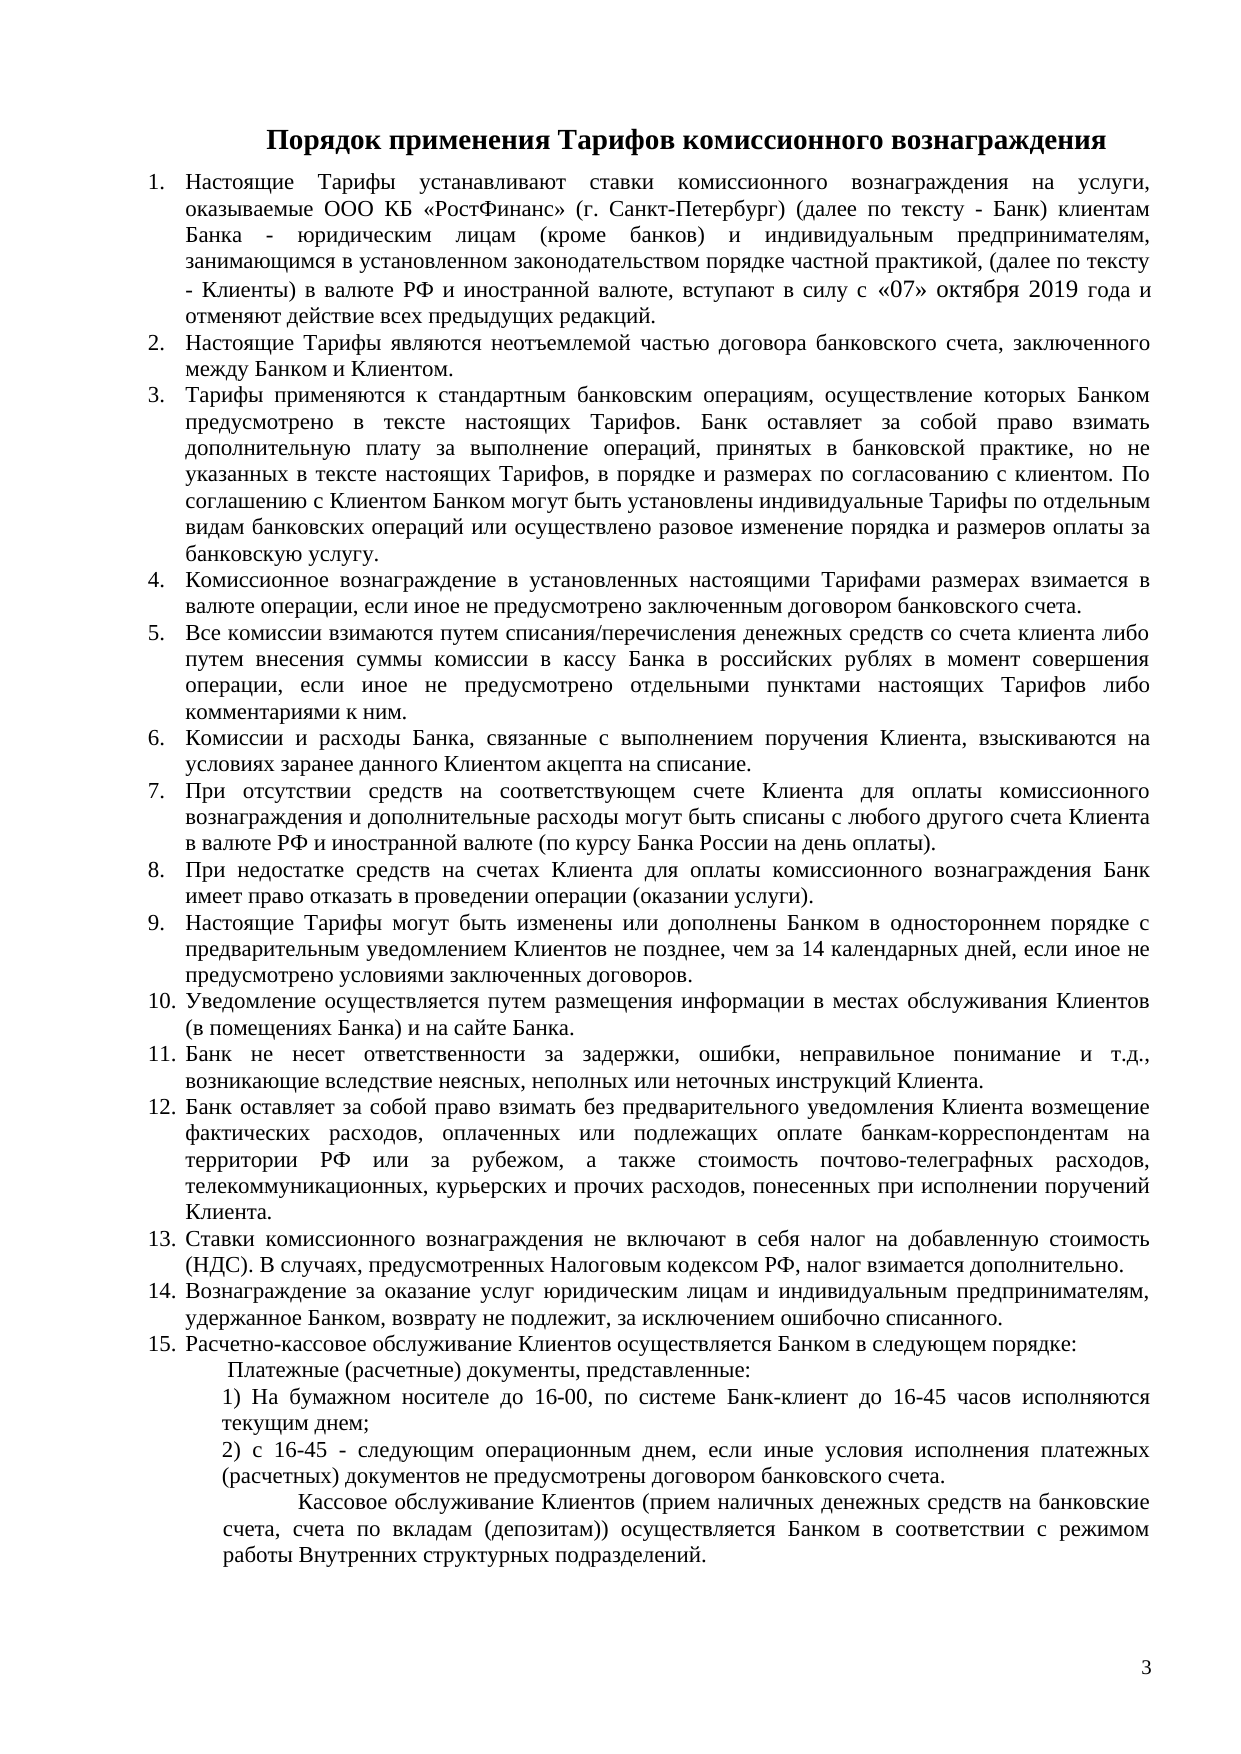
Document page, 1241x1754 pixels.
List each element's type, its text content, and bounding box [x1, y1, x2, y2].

list Комиссионное вознаграждение в установленных настоящими Тарифами размерах взимается в валюте операции, если иное не предусмотрено заключенным договором банковского счета. [148, 566, 1152, 619]
list Настоящие Тарифы являются неотъемлемой частью договора банковского счета, заключенного между Банком и Клиентом. [148, 329, 1152, 381]
text Кассовое обслуживание Клиентов (прием наличных денежных средств на банковские счета, счета по вкладам (депозитам)) осуществляется Банком в соответствии с режимом работы Внутренних структурных подразделений. [223, 1488, 1152, 1567]
list Вознаграждение за оказание услуг юридическим лицам и индивидуальным предпринимателям, удержанное Банком, возврату не подлежит, за исключением ошибочно списанного. [148, 1277, 1152, 1330]
list При отсутствии средств на соответствующем счете Клиента для оплаты комиссионного вознаграждения и дополнительные расходы могут быть списаны с любого другого счета Клиента в валюте РФ и иностранной валюте (по курсу Банка России на день оплаты). [148, 777, 1152, 856]
list Настоящие Тарифы могут быть изменены или дополнены Банком в одностороннем порядке с предварительным уведомлением Клиентов не позднее, чем за 14 календарных дней, если иное не предусмотрено условиями заключенных договоров. [148, 908, 1152, 988]
list Комиссии и расходы Банка, связанные с выполнением поручения Клиента, взыскиваются на условиях заранее данного Клиентом акцепта на списание. [148, 724, 1152, 777]
list При недостатке средств на счетах Клиента для оплаты комиссионного вознаграждения Банк имеет право отказать в проведении операции (оказании услуги). [148, 856, 1152, 908]
text 2) с 16-45 - следующим операционным днем, если иные условия исполнения платежных (расчетных) документов не предусмотрены договором банковского счета. [222, 1436, 1152, 1488]
list Тарифы применяются к стандартным банковским операциям, осуществление которых Банком предусмотрено в тексте настоящих Тарифов. Банк оставляет за собой право взимать дополнительную плату за выполнение операций, принятых в банковской практике, но не указанных в тексте настоящих Тарифов, в порядке и размерах по согласованию с клиентом. По соглашению с Клиентом Банком могут быть установлены индивидуальные Тарифы по отдельным видам банковских операций или осуществлено разовое изменение порядка и размеров оплаты за банковскую услугу. [148, 381, 1152, 566]
list Настоящие Тарифы устанавливают ставки комиссионного вознаграждения на услуги, оказываемые ООО КБ «РостФинанс» (г. Санкт-Петербург) (далее по тексту - Банк) клиентам Банка - юридическим лицам (кроме банков) и индивидуальным предпринимателям, занимающимся в установленном законодательством порядке частной практикой, (далее по тексту - Клиенты) в валюте РФ и иностранной валюте, вступают в силу с «07» октября 2019 года и отменяют действие всех предыдущих редакций. [148, 168, 1152, 329]
text Платежные (расчетные) документы, представленные: [148, 1357, 1152, 1383]
text Порядок применения Тарифов комиссионного вознаграждения [222, 122, 1152, 156]
list Ставки комиссионного вознаграждения не включают в себя налог на добавленную стоимость (НДС). В случаях, предусмотренных Налоговым кодексом РФ, налог взимается дополнительно. [148, 1225, 1152, 1277]
list Расчетно-кассовое обслуживание Клиентов осуществляется Банком в следующем порядке: [148, 1330, 1152, 1357]
list Уведомление осуществляется путем размещения информации в местах обслуживания Клиентов (в помещениях Банка) и на сайте Банка. [148, 988, 1152, 1040]
list Банк оставляет за собой право взимать без предварительного уведомления Клиента возмещение фактических расходов, оплаченных или подлежащих оплате банкам-корреспондентам на территории РФ или за рубежом, а также стоимость почтово-телеграфных расходов, телекоммуникационных, курьерских и прочих расходов, понесенных при исполнении поручений Клиента. [148, 1093, 1152, 1225]
list Все комиссии взимаются путем списания/перечисления денежных средств со счета клиента либо путем внесения суммы комиссии в кассу Банка в российских рублях в момент совершения операции, если иное не предусмотрено отдельными пунктами настоящих Тарифов либо комментариями к ним. [148, 619, 1152, 724]
list Банк не несет ответственности за задержки, ошибки, неправильное понимание и т.д., возникающие вследствие неясных, неполных или неточных инструкций Клиента. [148, 1040, 1152, 1093]
text 1) На бумажном носителе до 16-00, по системе Банк-клиент до 16-45 часов исполняются текущим днем; [222, 1383, 1152, 1436]
